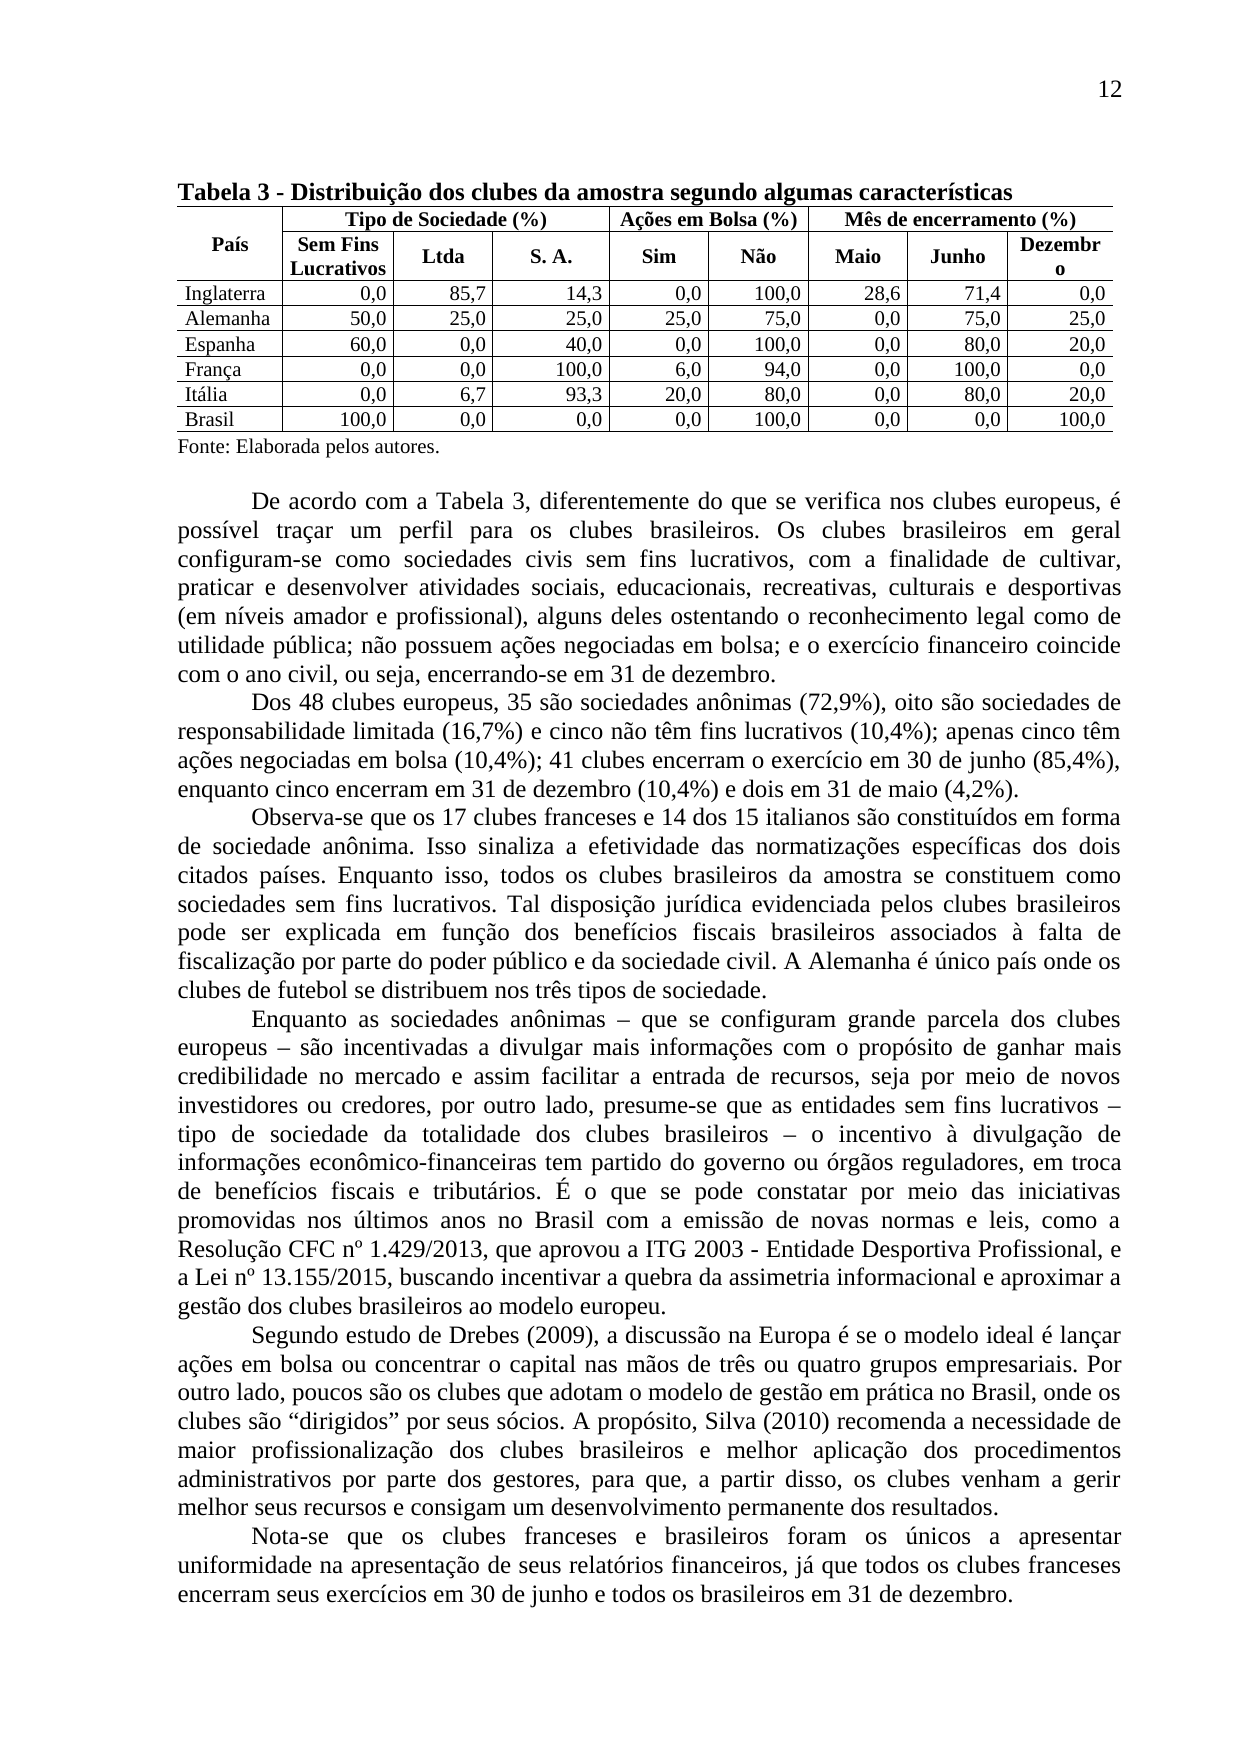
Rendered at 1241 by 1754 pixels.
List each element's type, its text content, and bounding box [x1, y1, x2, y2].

table_cell Sem Fins Lucrativos [283, 232, 393, 280]
table_cell 0,0 [394, 407, 492, 431]
table_cell 80,0 [908, 382, 1007, 406]
table_cell 50,0 [283, 306, 393, 330]
text Enquanto as sociedades anônimas – que se configuram grande parcela dos clubes europeus – são incentivadas a divulgar mais informações com o propósito de ganhar mais credibilidade no mercado e assim facilitar a entrada de recursos, seja por meio de novos investidores ou credores, por outro lado, presume-se que as entidades sem fins lucrativos – tipo de sociedade da totalidade dos clubes brasileiros – o incentivo à divulgação de informações econômico-financeiras tem partido do governo ou órgãos reguladores, em troca de benefícios fiscais e tributários. É o que se pode constatar por meio das iniciativas promovidas nos últimos anos no Brasil com a emissão de novas normas e leis, como a Resolução CFC nº 1.429/2013, que aprovou a ITG 2003 - Entidade Desportiva Profissional, e a Lei nº 13.155/2015, buscando incentivar a quebra da assimetria informacional e aproximar a gestão dos clubes brasileiros ao modelo europeu. [177, 1004, 1122, 1320]
table_cell 40,0 [493, 331, 609, 356]
table_cell Sim [610, 232, 708, 280]
table_cell 0,0 [809, 382, 907, 406]
table_cell 71,4 [908, 281, 1007, 305]
table_cell 28,6 [809, 281, 907, 305]
table_cell Dezembro [1008, 232, 1113, 280]
table_cell 80,0 [908, 331, 1007, 356]
table_cell 0,0 [610, 281, 708, 305]
text Segundo estudo de Drebes (2009), a discussão na Europa é se o modelo ideal é lançar ações em bolsa ou concentrar o capital nas mãos de três ou quatro grupos empresariais. Por outro lado, poucos são os clubes que adotam o modelo de gestão em prática no Brasil, onde os clubes são “dirigidos” por seus sócios. A propósito, Silva (2010) recomenda a necessidade de maior profissionalização dos clubes brasileiros e melhor aplicação dos procedimentos administrativos por parte dos gestores, para que, a partir disso, os clubes venham a gerir melhor seus recursos e consigam um desenvolvimento permanente dos resultados. [177, 1320, 1122, 1521]
table_header Mês de encerramento (%) [809, 207, 1113, 231]
table_cell 0,0 [283, 382, 393, 406]
table_cell 0,0 [283, 281, 393, 305]
table_cell 75,0 [709, 306, 808, 330]
table_cell Espanha [177, 331, 282, 356]
text De acordo com a Tabela 3, diferentemente do que se verifica nos clubes europeus, é possível traçar um perfil para os clubes brasileiros. Os clubes brasileiros em geral configuram-se como sociedades civis sem fins lucrativos, com a finalidade de cultivar, praticar e desenvolver atividades sociais, educacionais, recreativas, culturais e desportivas (em níveis amador e profissional), alguns deles ostentando o reconhecimento legal como de utilidade pública; não possuem ações negociadas em bolsa; e o exercício financeiro coincide com o ano civil, ou seja, encerrando-se em 31 de dezembro. [177, 486, 1122, 687]
text Dos 48 clubes europeus, 35 são sociedades anônimas (72,9%), oito são sociedades de responsabilidade limitada (16,7%) e cinco não têm fins lucrativos (10,4%); apenas cinco têm ações negociadas em bolsa (10,4%); 41 clubes encerram o exercício em 30 de junho (85,4%), enquanto cinco encerram em 31 de dezembro (10,4%) e dois em 31 de maio (4,2%). [177, 687, 1122, 802]
table_cell 0,0 [908, 407, 1007, 431]
table_cell 6,0 [610, 357, 708, 381]
table_cell 0,0 [809, 306, 907, 330]
table_cell 100,0 [709, 331, 808, 356]
table_cell 25,0 [1008, 306, 1113, 330]
table_cell Ltda [394, 232, 492, 280]
table_header País [177, 207, 282, 280]
table_cell 0,0 [394, 331, 492, 356]
table_cell Junho [908, 232, 1007, 280]
table_cell 0,0 [394, 357, 492, 381]
table_cell 25,0 [610, 306, 708, 330]
table_cell 25,0 [394, 306, 492, 330]
table_cell 0,0 [809, 407, 907, 431]
table_cell 85,7 [394, 281, 492, 305]
table_cell 100,0 [709, 407, 808, 431]
table_cell 20,0 [1008, 331, 1113, 356]
table_cell 94,0 [709, 357, 808, 381]
table_cell Alemanha [177, 306, 282, 330]
table_cell 100,0 [1008, 407, 1113, 431]
table_cell 14,3 [493, 281, 609, 305]
text Tabela 3 - Distribuição dos clubes da amostra segundo algumas características [177, 177, 1122, 206]
table_cell 60,0 [283, 331, 393, 356]
table_cell 20,0 [610, 382, 708, 406]
text Nota-se que os clubes franceses e brasileiros foram os únicos a apresentar uniformidade na apresentação de seus relatórios financeiros, já que todos os clubes franceses encerram seus exercícios em 30 de junho e todos os brasileiros em 31 de dezembro. [177, 1521, 1122, 1607]
table_cell S. A. [493, 232, 609, 280]
table_header Tipo de Sociedade (%) [283, 207, 609, 231]
table_cell 93,3 [493, 382, 609, 406]
table_cell 0,0 [610, 331, 708, 356]
table_cell 80,0 [709, 382, 808, 406]
table_cell Itália [177, 382, 282, 406]
table_cell 100,0 [709, 281, 808, 305]
table_cell 25,0 [493, 306, 609, 330]
table_cell 0,0 [809, 331, 907, 356]
table_cell 0,0 [1008, 281, 1113, 305]
table_cell 100,0 [283, 407, 393, 431]
text Observa-se que os 17 clubes franceses e 14 dos 15 italianos são constituídos em forma de sociedade anônima. Isso sinaliza a efetividade das normatizações específicas dos dois citados países. Enquanto isso, todos os clubes brasileiros da amostra se constituem como sociedades sem fins lucrativos. Tal disposição jurídica evidenciada pelos clubes brasileiros pode ser explicada em função dos benefícios fiscais brasileiros associados à falta de fiscalização por parte do poder público e da sociedade civil. A Alemanha é único país onde os clubes de futebol se distribuem nos três tipos de sociedade. [177, 802, 1122, 1004]
table_cell 100,0 [493, 357, 609, 381]
table_cell 0,0 [1008, 357, 1113, 381]
table_cell França [177, 357, 282, 381]
table_cell 100,0 [908, 357, 1007, 381]
table_cell 0,0 [493, 407, 609, 431]
table_cell 75,0 [908, 306, 1007, 330]
table_cell 0,0 [610, 407, 708, 431]
table_cell 20,0 [1008, 382, 1113, 406]
table_cell Maio [809, 232, 907, 280]
table_cell 0,0 [283, 357, 393, 381]
table_cell 6,7 [394, 382, 492, 406]
table_cell Brasil [177, 407, 282, 431]
table_cell 0,0 [809, 357, 907, 381]
table_header Ações em Bolsa (%) [610, 207, 808, 231]
table_cell Não [709, 232, 808, 280]
text Fonte: Elaborada pelos autores. [177, 432, 1122, 458]
table_cell Inglaterra [177, 281, 282, 305]
